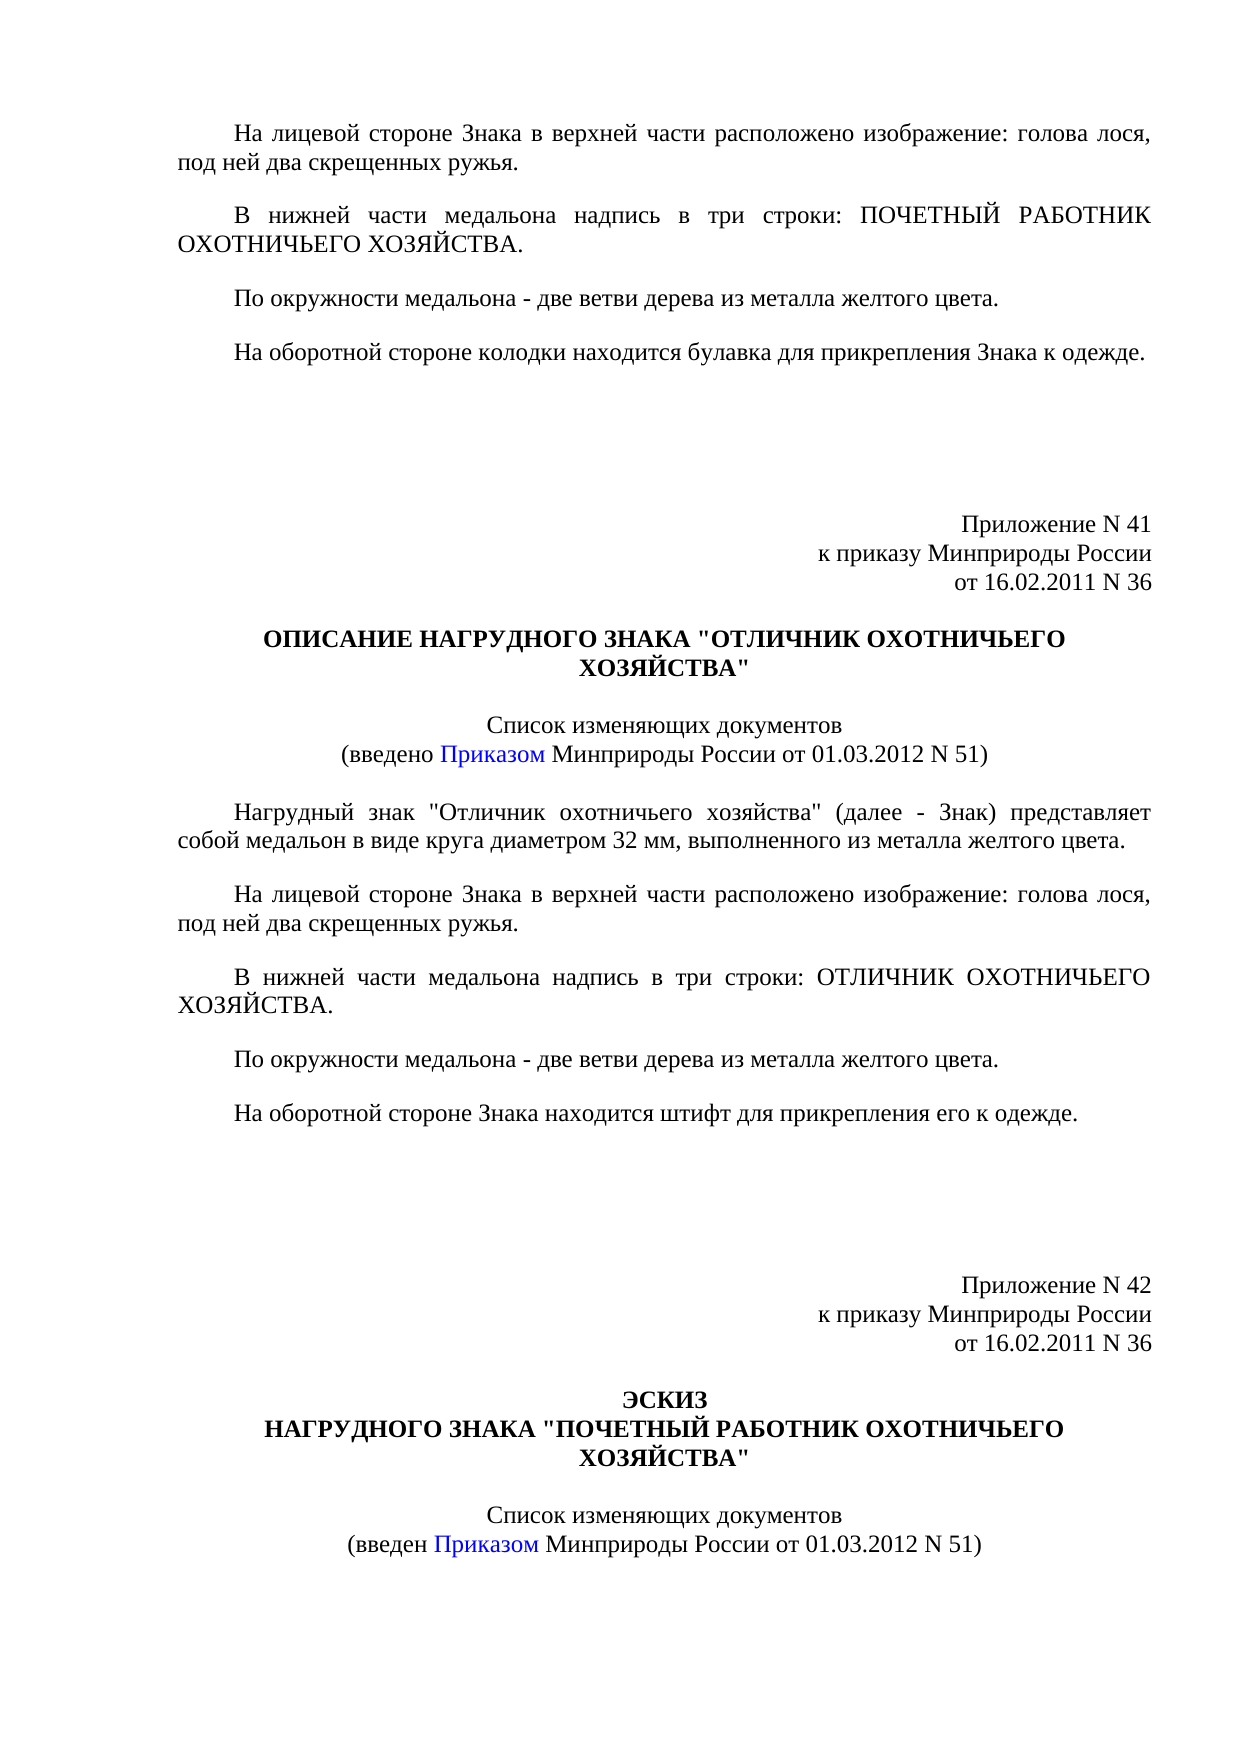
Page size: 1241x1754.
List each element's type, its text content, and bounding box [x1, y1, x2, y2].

text от 16.02.2011 N 36 [177, 567, 1152, 596]
text (введено Приказом Минприроды России от 01.03.2012 N 51) [177, 739, 1152, 768]
text Приложение N 42 [177, 1271, 1152, 1299]
text (введен Приказом Минприроды России от 01.03.2012 N 51) [177, 1529, 1152, 1558]
text В нижней части медальона надпись в три строки: ПОЧЕТНЫЙ РАБОТНИК ОХОТНИЧЬЕГО ХОЗЯЙСТВА. [177, 201, 1152, 258]
text Список изменяющих документов [177, 711, 1152, 739]
title НАГРУДНОГО ЗНАКА "ПОЧЕТНЫЙ РАБОТНИК ОХОТНИЧЬЕГО ХОЗЯЙСТВА" [177, 1414, 1152, 1472]
text Нагрудный знак "Отличник охотничьего хозяйства" (далее - Знак) представляет собой медальон в виде круга диаметром 32 мм, выполненного из металла желтого цвета. [177, 797, 1152, 854]
text от 16.02.2011 N 36 [177, 1328, 1152, 1357]
text На оборотной стороне Знака находится штифт для прикрепления его к одежде. [177, 1098, 1152, 1127]
text к приказу Минприроды России [177, 538, 1152, 567]
text На оборотной стороне колодки находится булавка для прикрепления Знака к одежде. [177, 337, 1152, 366]
title ОПИСАНИЕ НАГРУДНОГО ЗНАКА "ОТЛИЧНИК ОХОТНИЧЬЕГО ХОЗЯЙСТВА" [177, 624, 1152, 682]
text По окружности медальона - две ветви дерева из металла желтого цвета. [177, 1044, 1152, 1073]
text На лицевой стороне Знака в верхней части расположено изображение: голова лося, под ней два скрещенных ружья. [177, 879, 1152, 937]
title ЭСКИЗ [177, 1386, 1152, 1414]
text По окружности медальона - две ветви дерева из металла желтого цвета. [177, 283, 1152, 312]
text к приказу Минприроды России [177, 1299, 1152, 1328]
text На лицевой стороне Знака в верхней части расположено изображение: голова лося, под ней два скрещенных ружья. [177, 118, 1152, 176]
text Приложение N 41 [177, 509, 1152, 538]
text Список изменяющих документов [177, 1501, 1152, 1529]
text В нижней части медальона надпись в три строки: ОТЛИЧНИК ОХОТНИЧЬЕГО ХОЗЯЙСТВА. [177, 962, 1152, 1019]
